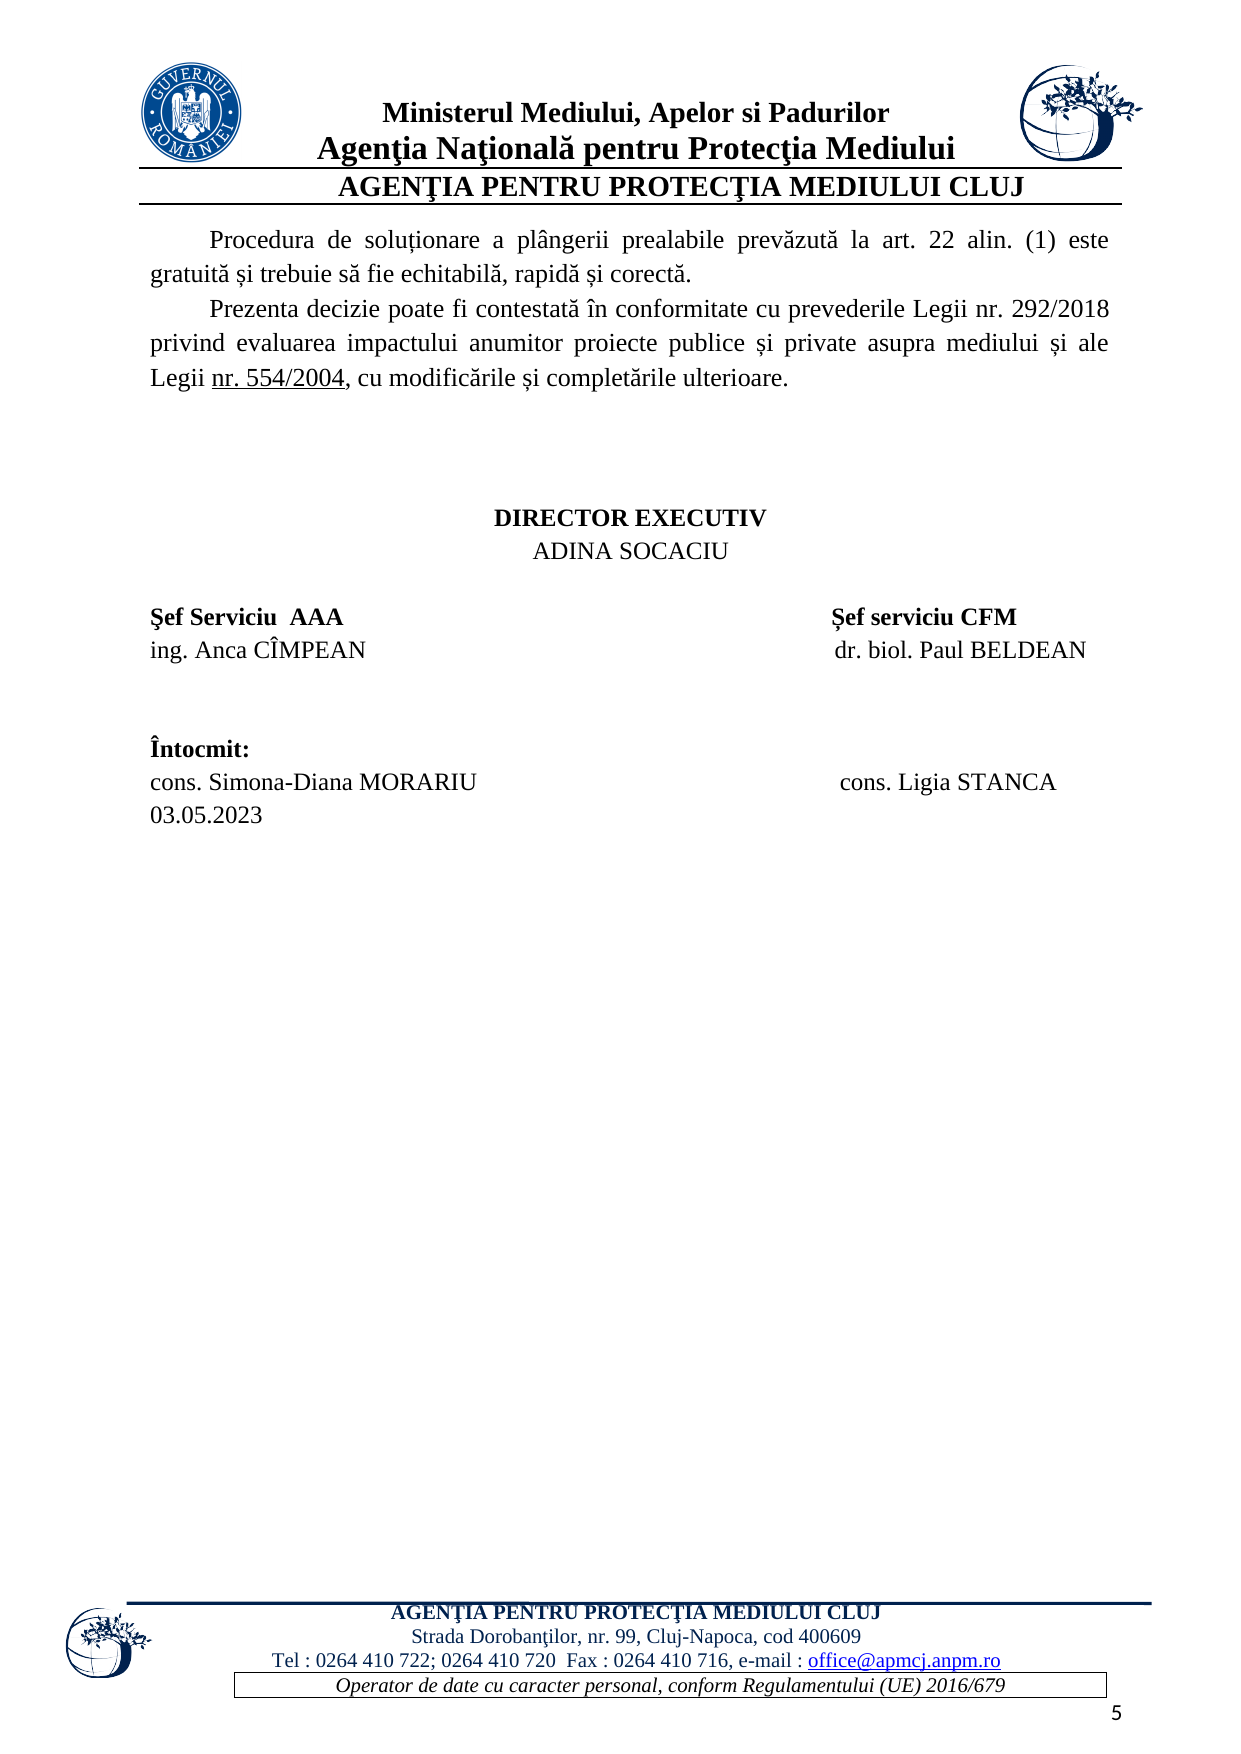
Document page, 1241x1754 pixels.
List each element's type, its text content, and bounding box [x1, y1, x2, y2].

text Întocmit: [150, 734, 1111, 763]
text ing. Anca CÎMPEAN dr. biol. Paul BELDEAN [150, 636, 1111, 664]
picture [140, 61, 242, 163]
text cons. Simona-Diana MORARIU cons. Ligia STANCA [150, 767, 1111, 796]
text 03.05.2023 [150, 800, 1122, 829]
text ADINA SOCACIU [150, 536, 1111, 565]
list Prezenta decizie poate fi contestată în conformitate cu prevederile Legii nr. 292/2018 privind evaluarea impactului anumitor proiecte publice și private asupra mediului și ale Legii nr. 554/2004, cu modificările și completările ulterioare. [150, 293, 1111, 392]
text Procedura de soluționare a plângerii prealabile prevăzută la art. 22 alin. (1) este gratuită și trebuie să fie echitabilă, rapidă și corectă. [150, 224, 1111, 288]
text DIRECTOR EXECUTIV [150, 503, 1111, 532]
text Şef Serviciu AAA Șef serviciu CFM [150, 602, 1111, 631]
